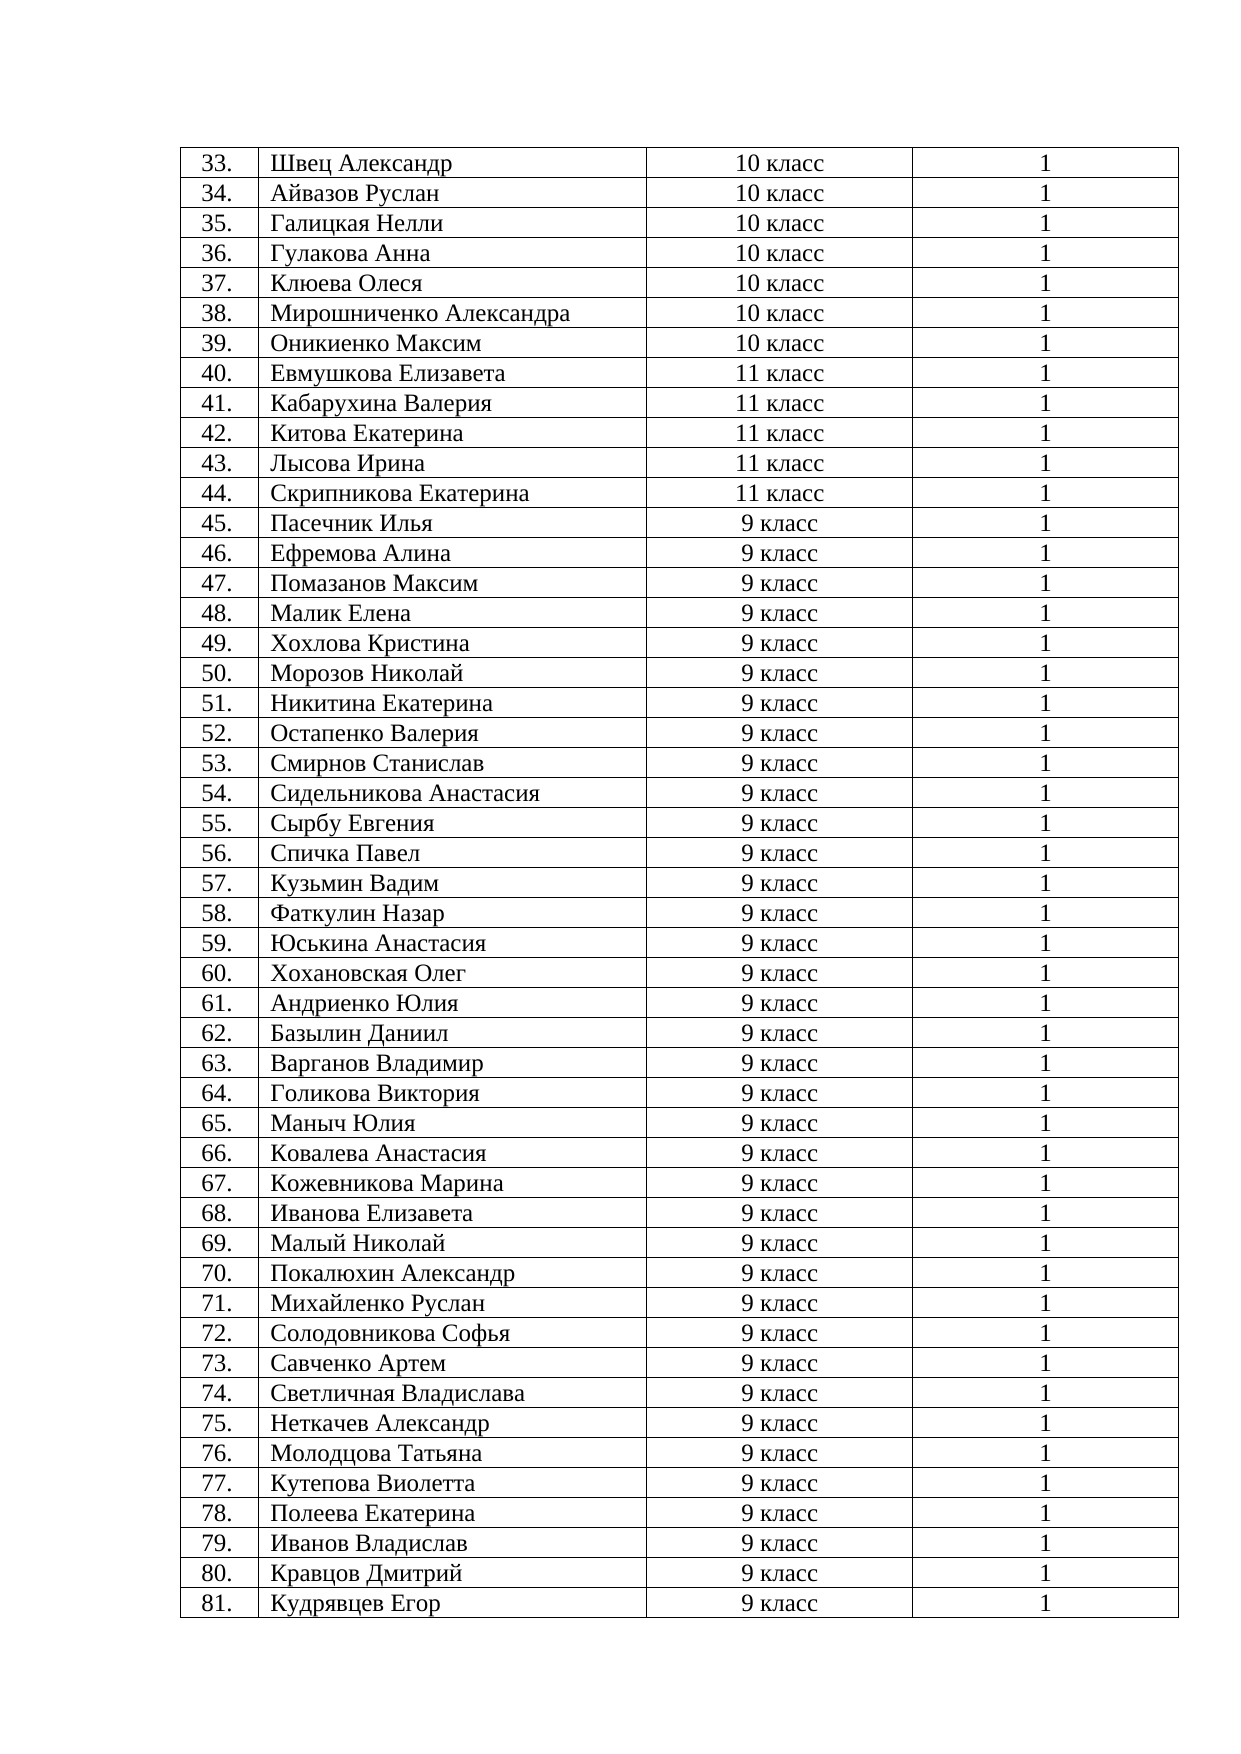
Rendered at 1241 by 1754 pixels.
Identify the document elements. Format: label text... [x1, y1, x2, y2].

table_cell [181, 1018, 258, 1047]
table_cell 9 класс [647, 988, 912, 1017]
table_cell 1 [913, 1288, 1178, 1317]
table_cell [181, 448, 258, 477]
table_cell Швец Александр [259, 148, 646, 177]
table_cell Морозов Николай [259, 658, 646, 687]
table_cell 9 класс [647, 628, 912, 657]
table_cell 1 [913, 1408, 1178, 1437]
table_cell Молодцова Татьяна [259, 1438, 646, 1467]
table_cell Кутепова Виолетта [259, 1468, 646, 1497]
table_cell [181, 1588, 258, 1617]
table_cell [181, 748, 258, 777]
table_cell 1 [913, 358, 1178, 387]
table_cell Айвазов Руслан [259, 178, 646, 207]
table_cell 1 [913, 148, 1178, 177]
table_cell 1 [913, 1528, 1178, 1557]
table_cell [181, 1528, 258, 1557]
table_cell [181, 808, 258, 837]
table_cell 1 [913, 1078, 1178, 1107]
table_cell 1 [913, 1348, 1178, 1377]
table_cell Китова Екатерина [259, 418, 646, 447]
table_cell Иванов Владислав [259, 1528, 646, 1557]
table_cell 9 класс [647, 748, 912, 777]
table_cell [181, 718, 258, 747]
table_cell [181, 1378, 258, 1407]
table_cell 9 класс [647, 928, 912, 957]
table_cell Хохановская Олег [259, 958, 646, 987]
table_cell 1 [913, 1168, 1178, 1197]
table_cell 1 [913, 1138, 1178, 1167]
table_cell [181, 298, 258, 327]
table_cell [181, 418, 258, 447]
table_cell [181, 958, 258, 987]
table_cell 11 класс [647, 448, 912, 477]
table_cell 1 [913, 778, 1178, 807]
table_cell Оникиенко Максим [259, 328, 646, 357]
table_cell 1 [913, 1318, 1178, 1347]
table_cell [181, 1108, 258, 1137]
table_cell [181, 478, 258, 507]
table_cell Базылин Даниил [259, 1018, 646, 1047]
table_cell 1 [913, 178, 1178, 207]
table_cell Скрипникова Екатерина [259, 478, 646, 507]
table_cell [181, 658, 258, 687]
table_cell [181, 508, 258, 537]
table_cell Никитина Екатерина [259, 688, 646, 717]
table_cell 1 [913, 1378, 1178, 1407]
table_cell 1 [913, 718, 1178, 747]
table_cell 1 [913, 328, 1178, 357]
table_cell Галицкая Нелли [259, 208, 646, 237]
table_cell 10 класс [647, 298, 912, 327]
table_cell 9 класс [647, 508, 912, 537]
table_cell 9 класс [647, 1018, 912, 1047]
table_cell [181, 838, 258, 867]
table_cell 10 класс [647, 178, 912, 207]
table_cell [181, 688, 258, 717]
table_cell 1 [913, 1498, 1178, 1527]
table_cell 9 класс [647, 778, 912, 807]
table_cell Мирошниченко Александра [259, 298, 646, 327]
table_cell 1 [913, 418, 1178, 447]
table_cell 9 класс [647, 1048, 912, 1077]
table_cell Михайленко Руслан [259, 1288, 646, 1317]
table_cell 1 [913, 1588, 1178, 1617]
table_cell Иванова Елизавета [259, 1198, 646, 1227]
table_cell Ковалева Анастасия [259, 1138, 646, 1167]
table_cell 1 [913, 478, 1178, 507]
table_cell 9 класс [647, 1138, 912, 1167]
table_cell [181, 1138, 258, 1167]
table_cell 9 класс [647, 1348, 912, 1377]
table_cell 9 класс [647, 1198, 912, 1227]
table_cell 9 класс [647, 1528, 912, 1557]
table_cell 1 [913, 1258, 1178, 1287]
table_cell Ефремова Алина [259, 538, 646, 567]
table_cell 9 класс [647, 868, 912, 897]
table_cell Сырбу Евгения [259, 808, 646, 837]
table_cell Евмушкова Елизавета [259, 358, 646, 387]
table_cell 11 класс [647, 418, 912, 447]
table_cell 9 класс [647, 718, 912, 747]
table_cell 1 [913, 1558, 1178, 1587]
table_cell [181, 1078, 258, 1107]
table_cell 1 [913, 1438, 1178, 1467]
table_cell [181, 358, 258, 387]
table_cell 1 [913, 1048, 1178, 1077]
table_cell Смирнов Станислав [259, 748, 646, 777]
table_cell 9 класс [647, 808, 912, 837]
table_cell 1 [913, 1198, 1178, 1227]
table_cell 1 [913, 268, 1178, 297]
table_cell Спичка Павел [259, 838, 646, 867]
table_cell 9 класс [647, 838, 912, 867]
table_cell 1 [913, 958, 1178, 987]
table_cell [181, 148, 258, 177]
table_cell 1 [913, 448, 1178, 477]
table_cell Кравцов Дмитрий [259, 1558, 646, 1587]
table_cell 10 класс [647, 238, 912, 267]
table_cell [181, 1498, 258, 1527]
table_cell 1 [913, 388, 1178, 417]
table_cell 10 класс [647, 268, 912, 297]
table_cell 9 класс [647, 538, 912, 567]
table_cell 1 [913, 898, 1178, 927]
table_cell Остапенко Валерия [259, 718, 646, 747]
table_cell 1 [913, 628, 1178, 657]
table_cell [181, 1318, 258, 1347]
table_cell Клюева Олеся [259, 268, 646, 297]
table_cell [181, 238, 258, 267]
table_cell 1 [913, 1108, 1178, 1137]
table_cell 1 [913, 808, 1178, 837]
table_cell Малый Николай [259, 1228, 646, 1257]
table_cell 9 класс [647, 1168, 912, 1197]
table_cell 9 класс [647, 1468, 912, 1497]
table_cell 9 класс [647, 1438, 912, 1467]
table_cell [181, 1348, 258, 1377]
table_cell Светличная Владислава [259, 1378, 646, 1407]
table_cell Солодовникова Софья [259, 1318, 646, 1347]
table_cell 1 [913, 988, 1178, 1017]
table_cell [181, 988, 258, 1017]
table_cell 11 класс [647, 478, 912, 507]
table_cell 1 [913, 838, 1178, 867]
table_cell [181, 1258, 258, 1287]
table_cell [181, 538, 258, 567]
table_cell [181, 328, 258, 357]
table_cell 1 [913, 298, 1178, 327]
table_cell Лысова Ирина [259, 448, 646, 477]
table_cell 9 класс [647, 1378, 912, 1407]
table_cell Варганов Владимир [259, 1048, 646, 1077]
table_cell Полеева Екатерина [259, 1498, 646, 1527]
table_cell Неткачев Александр [259, 1408, 646, 1437]
table_cell 1 [913, 208, 1178, 237]
table_cell [181, 1438, 258, 1467]
table_cell Савченко Артем [259, 1348, 646, 1377]
table_cell [181, 1048, 258, 1077]
table_cell 9 класс [647, 1588, 912, 1617]
table_cell 9 класс [647, 568, 912, 597]
table_cell [181, 898, 258, 927]
table_cell 9 класс [647, 1228, 912, 1257]
table_cell [181, 1468, 258, 1497]
table_cell 1 [913, 538, 1178, 567]
table_cell 1 [913, 1468, 1178, 1497]
table_cell [181, 178, 258, 207]
table_cell Юськина Анастасия [259, 928, 646, 957]
table_cell Кузьмин Вадим [259, 868, 646, 897]
table_cell [181, 1198, 258, 1227]
table_cell [181, 208, 258, 237]
table_cell 1 [913, 928, 1178, 957]
table_cell [181, 868, 258, 897]
table_cell Кабарухина Валерия [259, 388, 646, 417]
table_cell 1 [913, 568, 1178, 597]
table_cell Помазанов Максим [259, 568, 646, 597]
table_cell 9 класс [647, 1558, 912, 1587]
table_cell 10 класс [647, 148, 912, 177]
table_cell 1 [913, 1228, 1178, 1257]
table_cell 9 класс [647, 598, 912, 627]
table_cell [181, 1558, 258, 1587]
table_cell 1 [913, 868, 1178, 897]
table_cell 10 класс [647, 328, 912, 357]
table_cell 9 класс [647, 1288, 912, 1317]
table_cell 9 класс [647, 688, 912, 717]
table_cell 9 класс [647, 898, 912, 927]
table_cell 11 класс [647, 358, 912, 387]
table_cell 1 [913, 598, 1178, 627]
table_cell [181, 928, 258, 957]
table_cell Голикова Виктория [259, 1078, 646, 1107]
table_cell 1 [913, 1018, 1178, 1047]
table_cell Сидельникова Анастасия [259, 778, 646, 807]
table_cell 9 класс [647, 1318, 912, 1347]
table_cell Фаткулин Назар [259, 898, 646, 927]
table_cell 9 класс [647, 658, 912, 687]
table_cell Гулакова Анна [259, 238, 646, 267]
table_cell Покалюхин Александр [259, 1258, 646, 1287]
table_cell [181, 1168, 258, 1197]
table_cell [181, 268, 258, 297]
table_cell Хохлова Кристина [259, 628, 646, 657]
table_cell [181, 568, 258, 597]
table_cell [181, 388, 258, 417]
table_cell [181, 1228, 258, 1257]
table_cell [181, 598, 258, 627]
table_cell 1 [913, 238, 1178, 267]
table_cell Кожевникова Марина [259, 1168, 646, 1197]
table_cell 1 [913, 658, 1178, 687]
table_cell 10 класс [647, 208, 912, 237]
table_cell 1 [913, 748, 1178, 777]
table_cell [181, 628, 258, 657]
table_cell Маныч Юлия [259, 1108, 646, 1137]
table_cell 9 класс [647, 1108, 912, 1137]
table_cell [181, 778, 258, 807]
table_cell 9 класс [647, 1498, 912, 1527]
table_cell 9 класс [647, 1408, 912, 1437]
table_cell 9 класс [647, 958, 912, 987]
table_cell [181, 1408, 258, 1437]
table_cell 9 класс [647, 1258, 912, 1287]
table_cell Кудрявцев Егор [259, 1588, 646, 1617]
table_cell Андриенко Юлия [259, 988, 646, 1017]
table_cell 1 [913, 688, 1178, 717]
table_cell 1 [913, 508, 1178, 537]
table_cell 11 класс [647, 388, 912, 417]
table_cell [181, 1288, 258, 1317]
table_cell Малик Елена [259, 598, 646, 627]
table_cell Пасечник Илья [259, 508, 646, 537]
table_cell 9 класс [647, 1078, 912, 1107]
